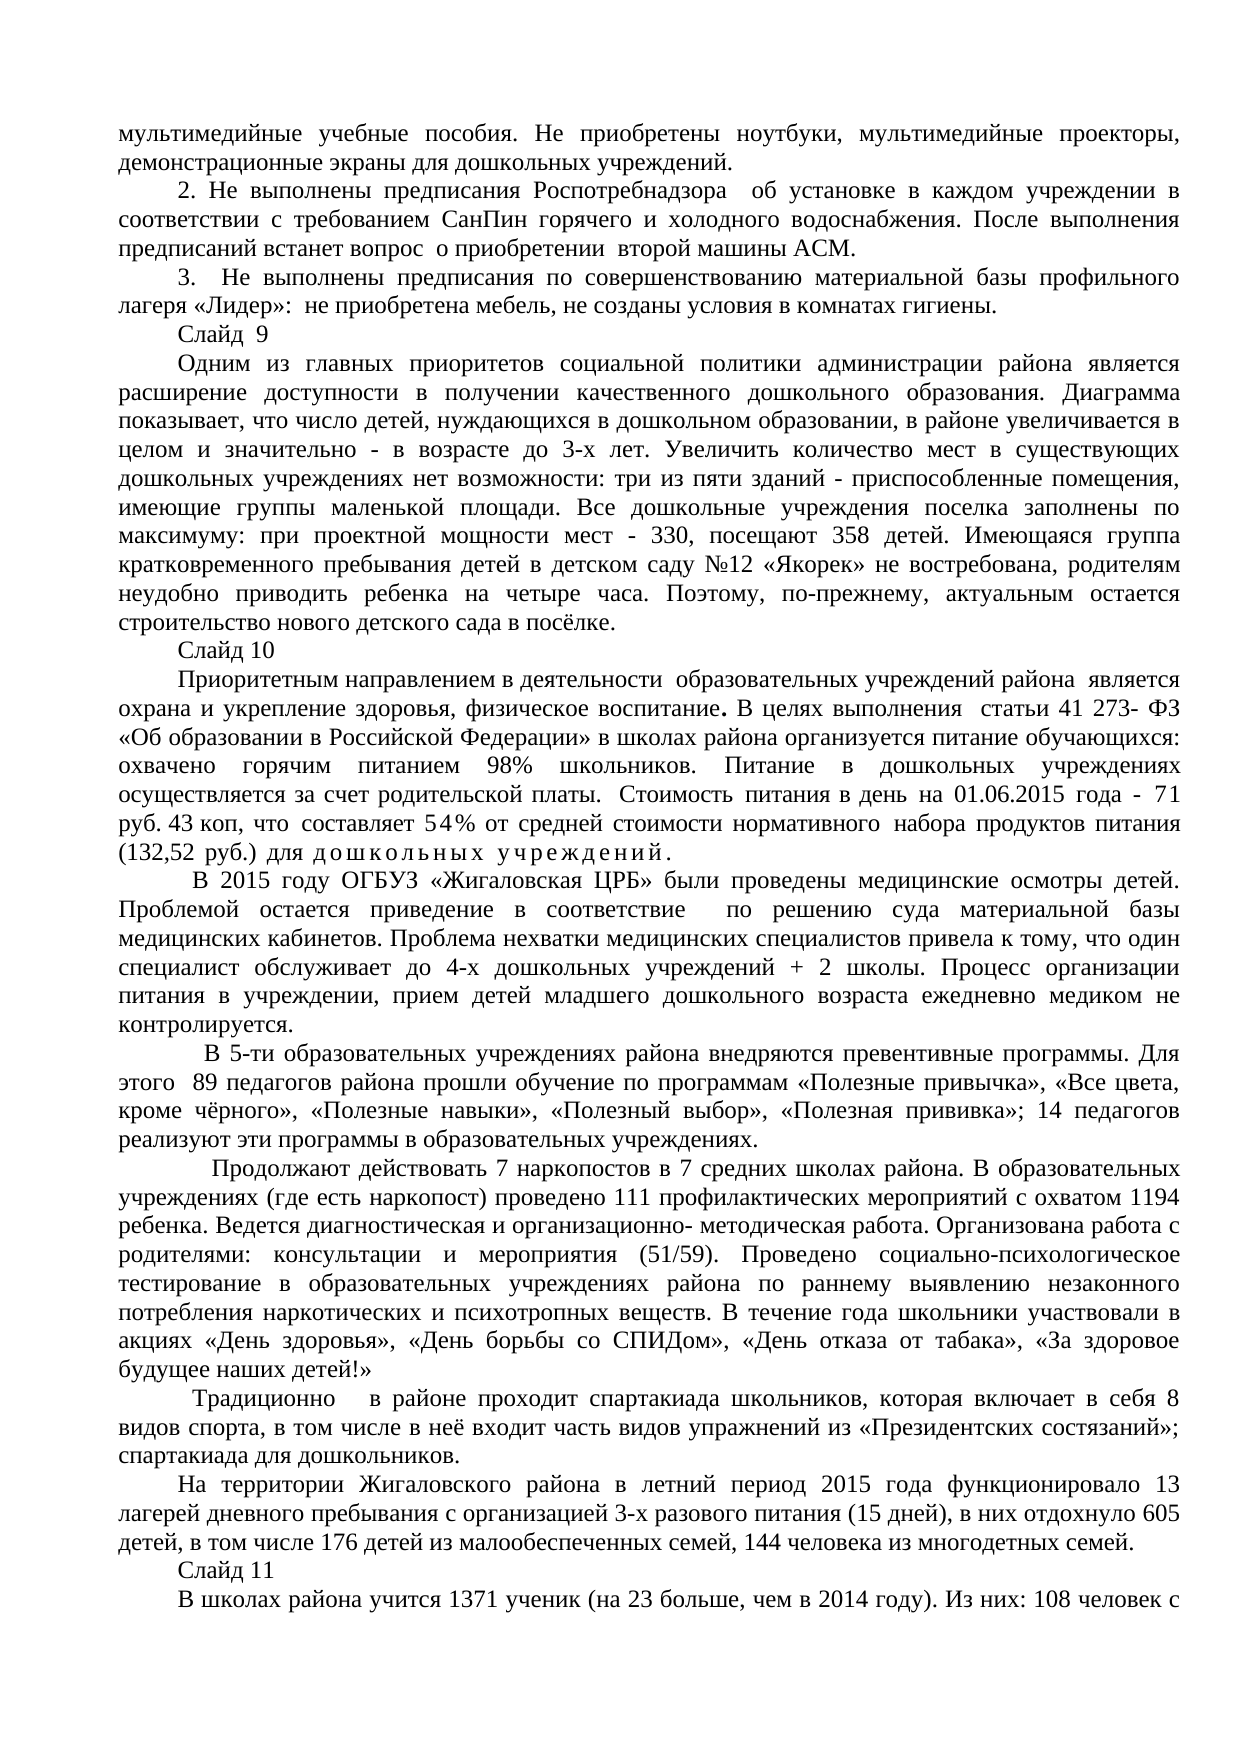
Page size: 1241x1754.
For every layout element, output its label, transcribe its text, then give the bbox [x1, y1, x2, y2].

text Слайд 10 [118, 636, 1181, 664]
text Традиционно в районе проходит спартакиада школьников, которая включает в себя 8 видов спорта, в том числе в неё входит часть видов упражнений из «Президентских состязаний»; спартакиада для дошкольников. [118, 1383, 1181, 1469]
text Приоритетным направлением в деятельности образовательных учреждений района является охрана и укрепление здоровья, физическое воспитание. В целях выполнения статьи 41 273- ФЗ «Об образовании в Российской Федерации» в школах района организуется питание обучающихся: охвачено горячим питанием 98% школьников. Питание в дошкольных учреждениях осуществляется за счет родительской платы. Стоимость питания в день на 01.06.2015 года - 71 руб. 43 коп, что составляет 54% от средней стоимости нормативного набора продуктов питания (132,52 руб.) для дошкольных учреждений. [118, 664, 1181, 866]
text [118, 118, 1181, 176]
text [118, 1584, 1181, 1613]
text 3. Не выполнены предписания по совершенствованию материальной базы профильного лагеря «Лидер»: не приобретена мебель, не созданы условия в комнатах гигиены. [118, 262, 1181, 319]
text Слайд 11 [118, 1556, 1181, 1584]
text В 5-ти образовательных учреждениях района внедряются превентивные программы. Для этого 89 педагогов района прошли обучение по программам «Полезные привычка», «Все цвета, кроме чёрного», «Полезные навыки», «Полезный выбор», «Полезная прививка»; 14 педагогов реализуют эти программы в образовательных учреждениях. [118, 1038, 1181, 1153]
text Продолжают действовать 7 наркопостов в 7 средних школах района. В образовательных учреждениях (где есть наркопост) проведено 111 профилактических мероприятий с охватом 1194 ребенка. Ведется диагностическая и организационно- методическая работа. Организована работа с родителями: консультации и мероприятия (51/59). Проведено социально-психологическое тестирование в образовательных учреждениях района по раннему выявлению незаконного потребления наркотических и психотропных веществ. В течение года школьники участвовали в акциях «День здоровья», «День борьбы со СПИДом», «День отказа от табака», «За здоровое будущее наших детей!» [118, 1153, 1181, 1383]
text 2. Не выполнены предписания Роспотребнадзора об установке в каждом учреждении в соответствии с требованием СанПин горячего и холодного водоснабжения. После выполнения предписаний встанет вопрос о приобретении второй машины АСМ. [118, 176, 1181, 262]
text Слайд 9 [118, 319, 1181, 348]
text В 2015 году ОГБУЗ «Жигаловская ЦРБ» были проведены медицинские осмотры детей. Проблемой остается приведение в соответствие по решению суда материальной базы медицинских кабинетов. Проблема нехватки медицинских специалистов привела к тому, что один специалист обслуживает до 4-х дошкольных учреждений + 2 школы. Процесс организации питания в учреждении, прием детей младшего дошкольного возраста ежедневно медиком не контролируется. [118, 866, 1181, 1038]
text Одним из главных приоритетов социальной политики администрации района является расширение доступности в получении качественного дошкольного образования. Диаграмма показывает, что число детей, нуждающихся в дошкольном образовании, в районе увеличивается в целом и значительно - в возрасте до 3-х лет. Увеличить количество мест в существующих дошкольных учреждениях нет возможности: три из пяти зданий - приспособленные помещения, имеющие группы маленькой площади. Все дошкольные учреждения поселка заполнены по максимуму: при проектной мощности мест - 330, посещают 358 детей. Имеющаяся группа кратковременного пребывания детей в детском саду №12 «Якорек» не востребована, родителям неудобно приводить ребенка на четыре часа. Поэтому, по-прежнему, актуальным остается строительство нового детского сада в посёлке. [118, 348, 1181, 636]
text На территории Жигаловского района в летний период 2015 года функционировало 13 лагерей дневного пребывания с организацией 3-х разового питания (15 дней), в них отдохнуло 605 детей, в том числе 176 детей из малообеспеченных семей, 144 человека из многодетных семей. [118, 1469, 1181, 1556]
